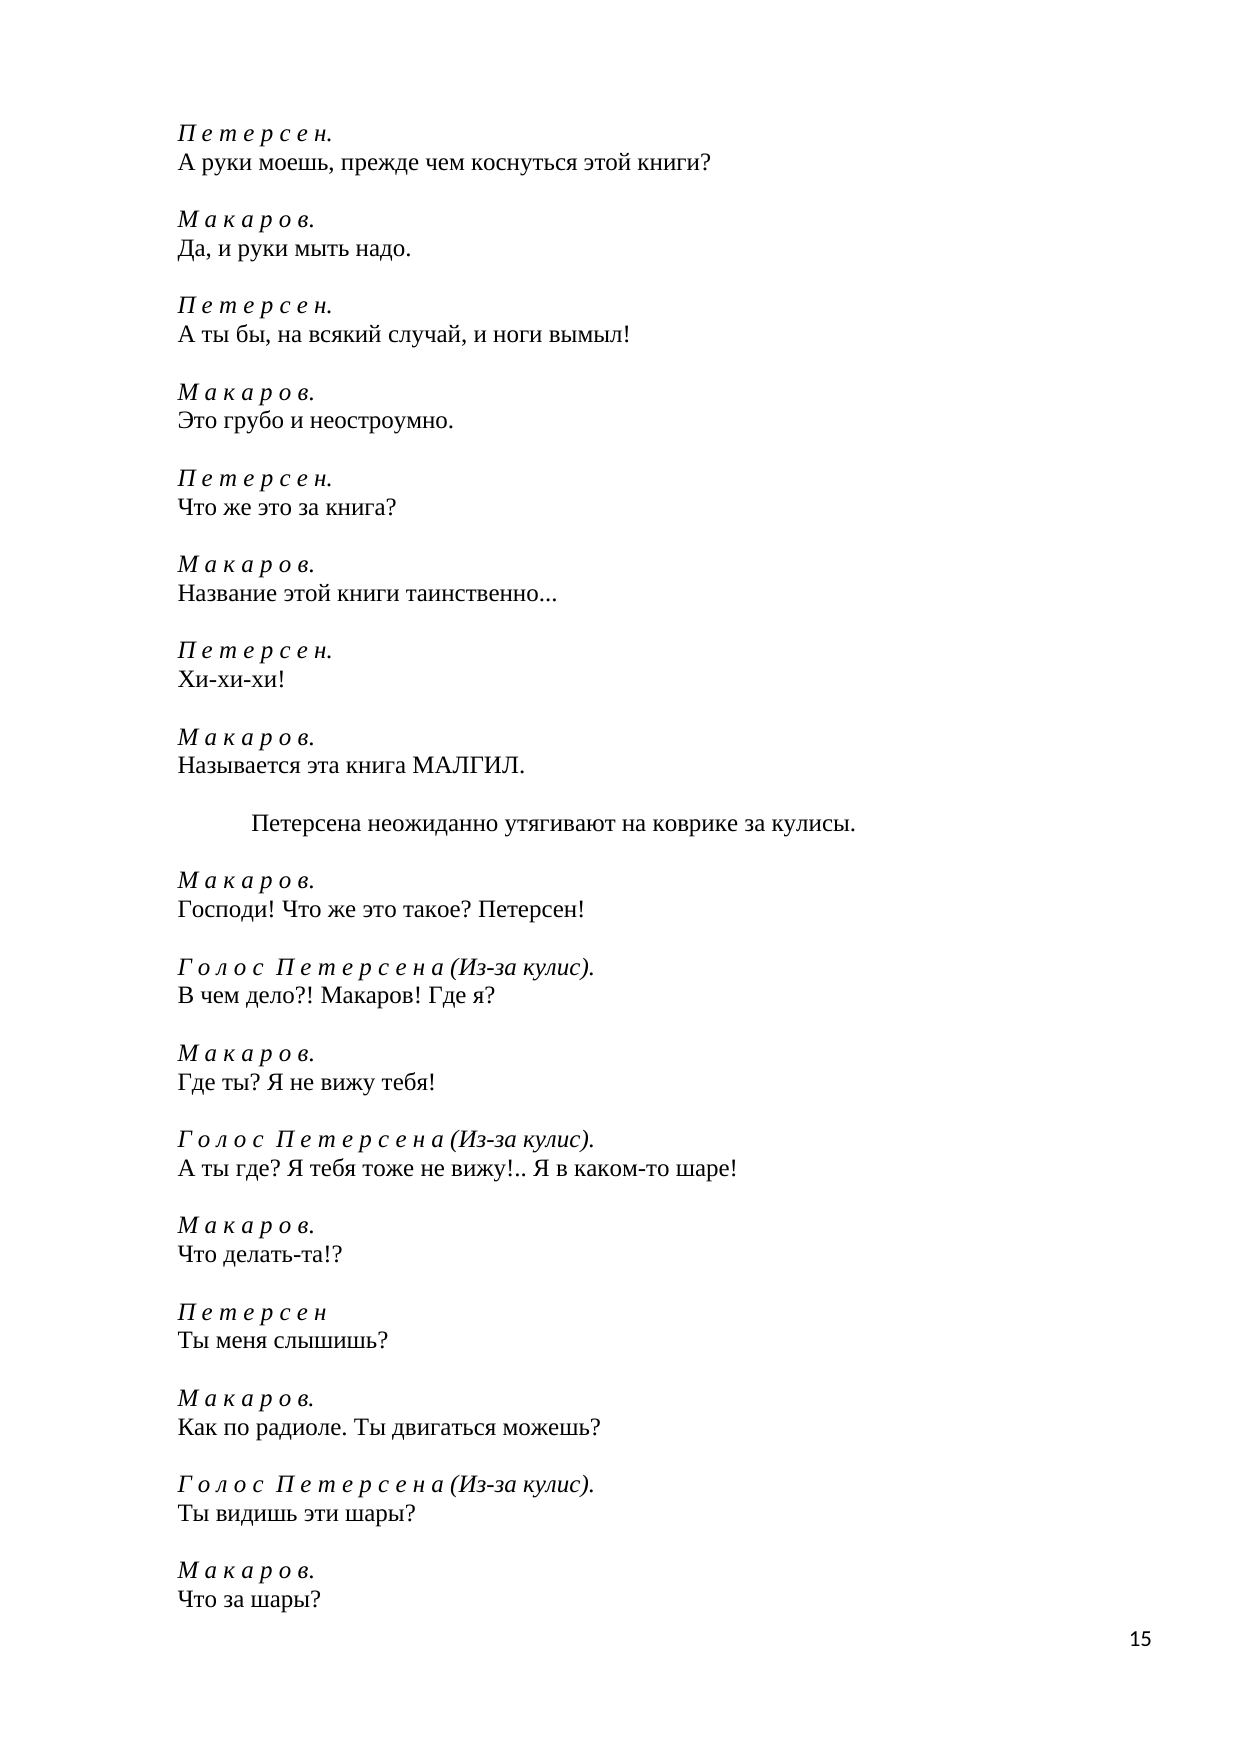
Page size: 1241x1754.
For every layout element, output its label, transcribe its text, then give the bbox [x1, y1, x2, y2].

text Это грубо и неостроумно. [177, 406, 1152, 434]
text Хи-хи-хи! [177, 664, 1152, 693]
text П е т е р с е н. [177, 291, 1152, 319]
text М а к а р о в. [177, 377, 1152, 406]
text Ты меня слышишь? [177, 1326, 1152, 1354]
text Г о л о с П е т е р с е н а (Из-за кулис). [177, 952, 1152, 981]
text П е т е р с е н. [177, 118, 1152, 147]
text Да, и руки мыть надо. [177, 233, 1152, 262]
text Г о л о с П е т е р с е н а (Из-за кулис). [177, 1469, 1152, 1498]
text П е т е р с е н. [177, 636, 1152, 664]
text Называется эта книга МАЛГИЛ. [177, 751, 1152, 779]
text М а к а р о в. [177, 1211, 1152, 1239]
text Название этой книги таинственно... [177, 578, 1152, 607]
text М а к а р о в. [177, 1383, 1152, 1412]
text М а к а р о в. [177, 204, 1152, 233]
text В чем дело?! Макаров! Где я? [177, 981, 1152, 1009]
text М а к а р о в. [177, 722, 1152, 751]
text М а к а р о в. [177, 1038, 1152, 1067]
text М а к а р о в. [177, 549, 1152, 578]
text Г о л о с П е т е р с е н а (Из-за кулис). [177, 1124, 1152, 1153]
text А ты бы, на всякий случай, и ноги вымыл! [177, 319, 1152, 348]
text Петерсена неожиданно утягивают на коврике за кулисы. [251, 808, 1205, 837]
text Что за шары? [177, 1584, 1152, 1613]
text Господи! Что же это такое? Петерсен! [177, 894, 1152, 923]
text Что же это за книга? [177, 492, 1152, 521]
text Где ты? Я не вижу тебя! [177, 1067, 1152, 1096]
text Как по радиоле. Ты двигаться можешь? [177, 1412, 1152, 1441]
text Ты видишь эти шары? [177, 1498, 1152, 1527]
text П е т е р с е н [177, 1297, 1152, 1326]
text А руки моешь, прежде чем коснуться этой книги? [177, 147, 1152, 176]
text Что делать-та!? [177, 1239, 1152, 1268]
text П е т е р с е н. [177, 463, 1152, 492]
text М а к а р о в. [177, 1556, 1152, 1584]
text А ты где? Я тебя тоже не вижу!.. Я в каком-то шаре! [177, 1153, 1152, 1182]
text М а к а р о в. [177, 866, 1152, 894]
